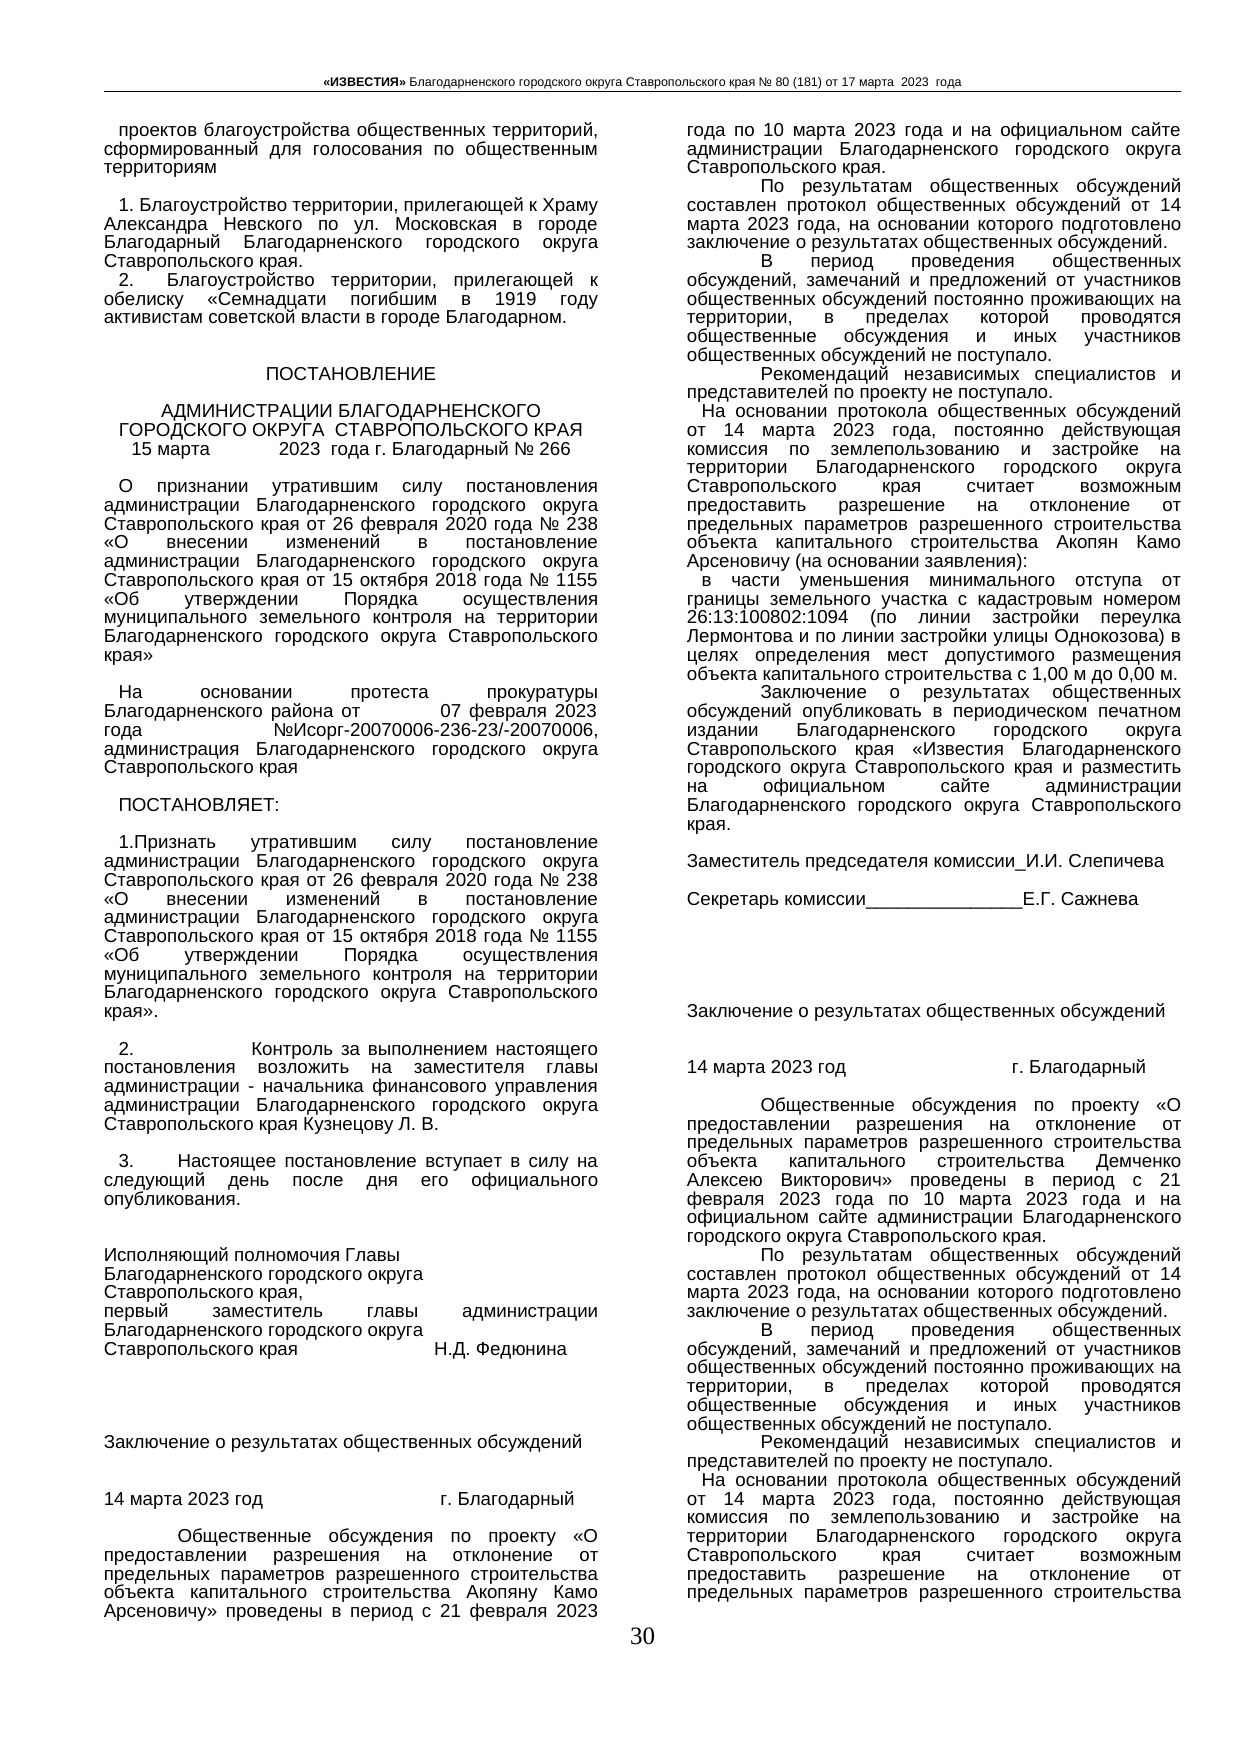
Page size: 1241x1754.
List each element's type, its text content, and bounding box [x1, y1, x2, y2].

text На основании протеста прокуратуры Благодарненского района от 07 февраля 2023 года №Исорг-20070006-236-23/-20070006, администрация Благодарненского городского округа Ставропольского края [103, 684, 598, 777]
text 14 марта 2023 год г. Благодарный [103, 1490, 598, 1509]
text первый заместитель главы администрации Благодарненского городского округа [103, 1302, 598, 1340]
text Благодарненского городского округа [103, 1265, 598, 1284]
text В период проведения общественных обсуждений, замечаний и предложений от участников общественных обсуждений постоянно проживающих на территории, в пределах которой проводятся общественные обсуждения и иных участников общественных обсуждений не поступало. [687, 1321, 1181, 1434]
text Ставропольского края Н.Д. Федюнина [103, 1340, 598, 1359]
text 3. Настоящее постановление вступает в силу на следующий день после дня его официального опубликования. [103, 1152, 598, 1209]
text Заключение о результатах общественных обсуждений [687, 1002, 1181, 1021]
text Общественные обсуждения по проекту «О предоставлении разрешения на отклонение от предельных параметров разрешенного строительства объекта капитального строительства Демченко Алексею Викторович» проведены в период с 21 февраля 2023 года по 10 марта 2023 года и на официальном сайте администрации Благодарненского городского округа Ставропольского края. [687, 1096, 1181, 1246]
text По результатам общественных обсуждений составлен протокол общественных обсуждений от 14 марта 2023 года, на основании которого подготовлено заключение о результатах общественных обсуждений. [687, 1246, 1181, 1321]
text Заключение о результатах общественных обсуждений опубликовать в периодическом печатном издании Благодарненского городского округа Ставропольского края «Известия Благодарненского городского округа Ставропольского края и разместить на официальном сайте администрации Благодарненского городского округа Ставропольского края. [687, 684, 1181, 834]
text По результатам общественных обсуждений составлен протокол общественных обсуждений от 14 марта 2023 года, на основании которого подготовлено заключение о результатах общественных обсуждений. [687, 177, 1181, 252]
text 1.Признать утратившим силу постановление администрации Благодарненского городского округа Ставропольского края от 26 февраля 2020 года № 238 «О внесении изменений в постановление администрации Благодарненского городского округа Ставропольского края от 15 октября 2018 года № 1155 «Об утверждении Порядка осуществления муниципального земельного контроля на территории Благодарненского городского округа Ставропольского края». [103, 834, 598, 1021]
text На основании протокола общественных обсуждений от 14 марта 2023 года, постоянно действующая комиссия по землепользованию и застройке на территории Благодарненского городского округа Ставропольского края считает возможным предоставить разрешение на отклонение от предельных параметров разрешенного строительства объекта капитального строительства Акопян Камо Арсеновичу (на основании заявления): [687, 402, 1181, 571]
text 2. Благоустройство территории, прилегающей к обелиску «Семнадцати погибшим в 1919 году активистам советской власти в городе Благодарном. [103, 271, 598, 327]
text проектов благоустройства общественных территорий, сформированный для голосования по общественным территориям [103, 121, 598, 177]
text Рекомендаций независимых специалистов и представителей по проекту не поступало. [687, 1434, 1181, 1471]
text 2. Контроль за выполнением настоящего постановления возложить на заместителя главы администрации - начальника финансового управления администрации Благодарненского городского округа Ставропольского края Кузнецову Л. В. [103, 1040, 598, 1134]
text ПОСТАНОВЛЕНИЕ [103, 365, 598, 384]
text Заместитель председателя комиссии_И.И. Слепичева [687, 852, 1181, 871]
text ПОСТАНОВЛЯЕТ: [103, 796, 598, 815]
text Секретарь комиссии_______________Е.Г. Сажнева [687, 890, 1181, 909]
text Ставропольского края, [103, 1284, 598, 1302]
text в части уменьшения минимального отступа от границы земельного участка с кадастровым номером 26:13:100802:1094 (по линии застройки переулка Лермонтова и по линии застройки улицы Однокозова) в целях определения мест допустимого размещения объекта капитального строительства с 1,00 м до 0,00 м. [687, 571, 1181, 684]
text В период проведения общественных обсуждений, замечаний и предложений от участников общественных обсуждений постоянно проживающих на территории, в пределах которой проводятся общественные обсуждения и иных участников общественных обсуждений не поступало. [687, 252, 1181, 365]
text Заключение о результатах общественных обсуждений [103, 1434, 598, 1452]
text АДМИНИСТРАЦИИ БЛАГОДАРНЕНСКОГО ГОРОДСКОГО ОКРУГА СТАВРОПОЛЬСКОГО КРАЯ [103, 402, 598, 440]
text 1. Благоустройство территории, прилегающей к Храму Александра Невского по ул. Московская в городе Благодарный Благодарненского городского округа Ставропольского края. [103, 196, 598, 271]
text О признании утратившим силу постановления администрации Благодарненского городского округа Ставропольского края от 26 февраля 2020 года № 238 «О внесении изменений в постановление администрации Благодарненского городского округа Ставропольского края от 15 октября 2018 года № 1155 «Об утверждении Порядка осуществления муниципального земельного контроля на территории Благодарненского городского округа Ставропольского края» [103, 477, 598, 665]
text Общественные обсуждения по проекту «О предоставлении разрешения на отклонение от предельных параметров разрешенного строительства объекта капитального строительства Акопяну Камо Арсеновичу» проведены в период с 21 февраля 2023 года по 10 марта 2023 года и на официальном сайте администрации Благодарненского городского округа Ставропольского края. [687, 121, 1181, 177]
text Исполняющий полномочия Главы [103, 1246, 598, 1265]
text 14 марта 2023 год г. Благодарный [687, 1059, 1181, 1077]
text Рекомендаций независимых специалистов и представителей по проекту не поступало. [687, 365, 1181, 402]
text 15 марта 2023 года г. Благодарный № 266 [103, 440, 598, 459]
text Общественные обсуждения по проекту «О предоставлении разрешения на отклонение от предельных параметров разрешенного строительства объекта капитального строительства Акопяну Камо Арсеновичу» проведены в период с 21 февраля 2023 года по 10 марта 2023 года и на официальном сайте администрации Благодарненского городского округа Ставропольского края. [103, 1527, 598, 1621]
